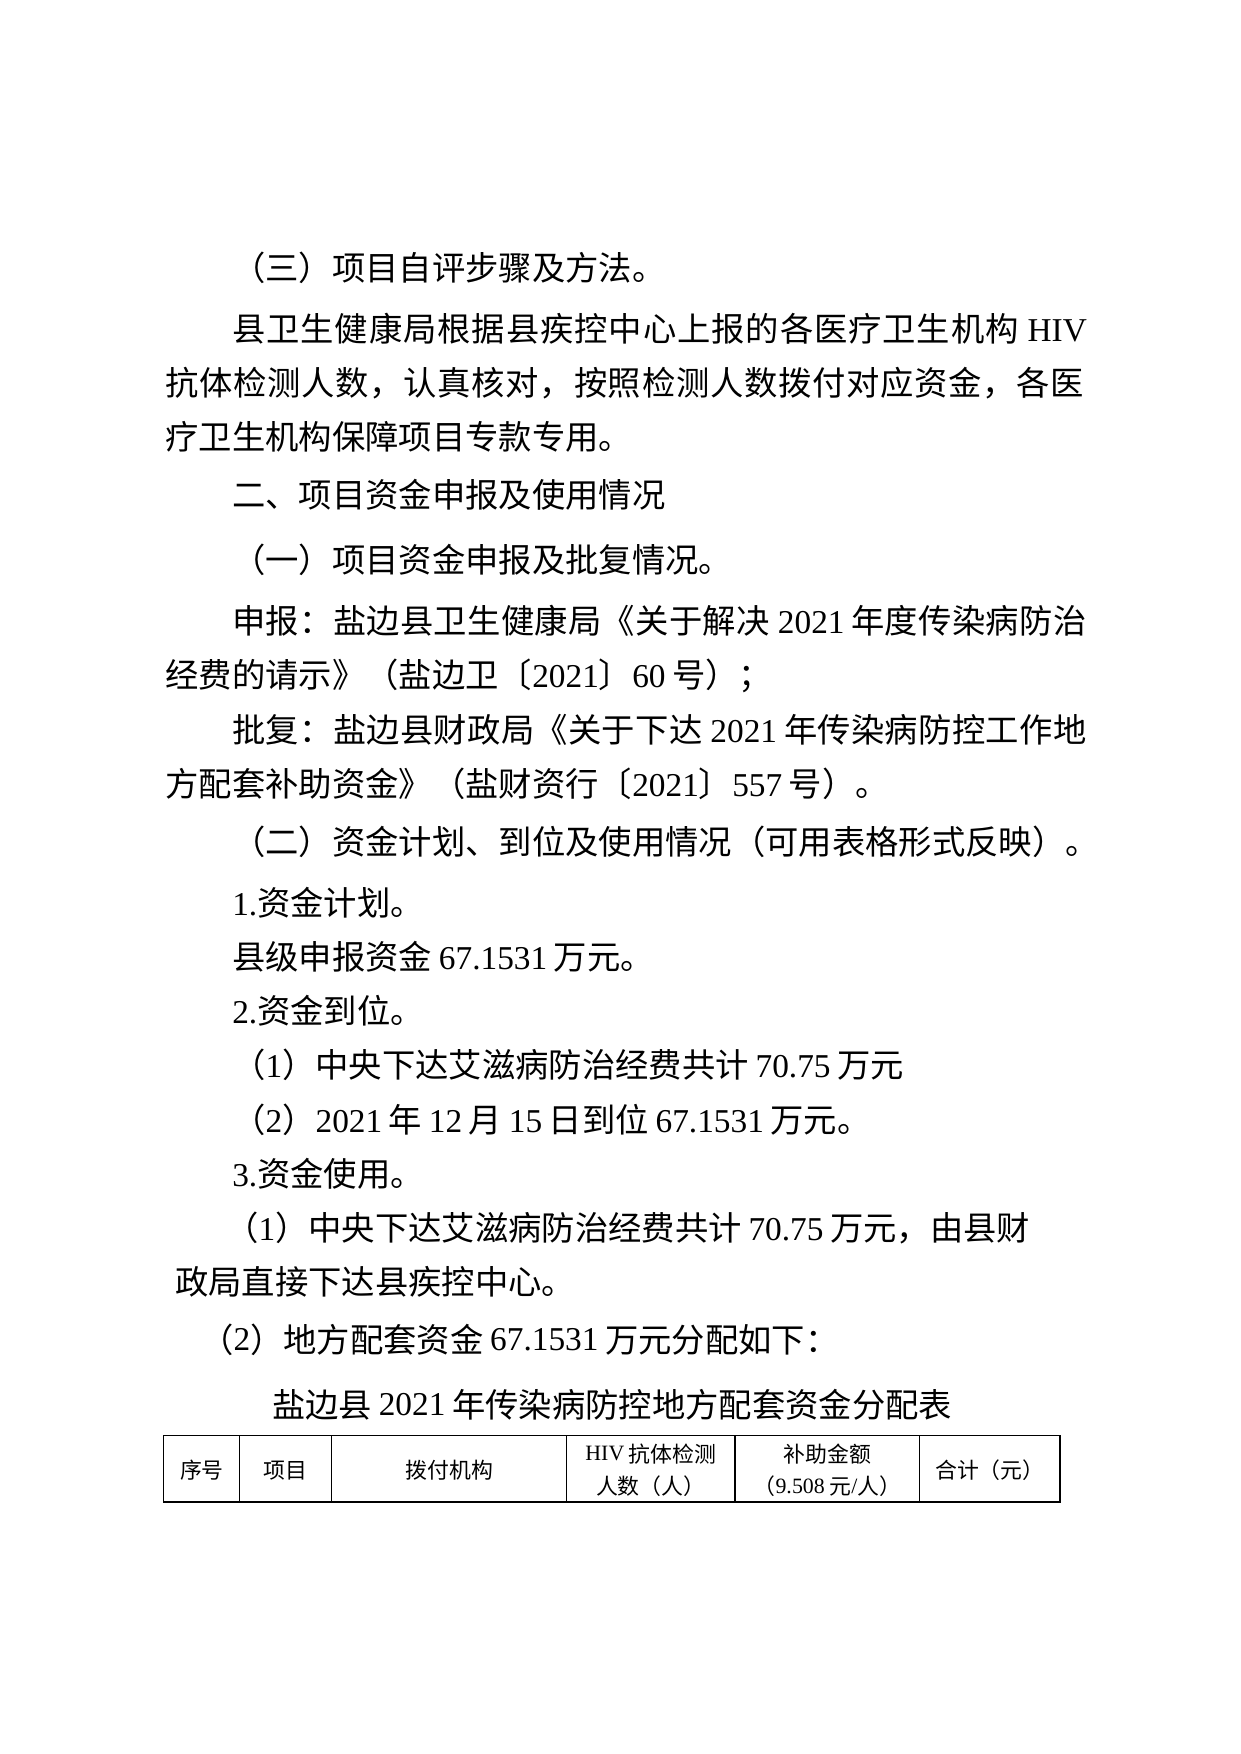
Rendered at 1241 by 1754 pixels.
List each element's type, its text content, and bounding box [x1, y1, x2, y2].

text （一）项目资金申报及批复情况。 [165, 525, 1087, 590]
text （1）中央下达艾滋病防治经费共计70.75万元 [165, 1034, 1087, 1089]
text （二）资金计划、到位及使用情况（可用表格形式反映）。 [165, 807, 1087, 872]
table_cell HIV抗体检测人数（人） [567, 1436, 734, 1501]
text 2.资金到位。 [165, 980, 1087, 1034]
text 县卫生健康局根据县疾控中心上报的各医疗卫生机构HIV抗体检测人数，认真核对，按照检测人数拨付对应资金，各医疗卫生机构保障项目专款专用。 [165, 298, 1087, 460]
text 批复：盐边县财政局《关于下达2021年传染病防控工作地方配套补助资金》（盐财资行〔2021〕557号）。 [165, 699, 1087, 807]
text （2）2021年12月15日到位67.1531万元。 [165, 1089, 1087, 1143]
table_cell 合计（元） [920, 1436, 1059, 1501]
text （三）项目自评步骤及方法。 [165, 233, 1087, 298]
text 县级申报资金67.1531万元。 [165, 926, 1087, 980]
table_header （1）中央下达艾滋病防治经费共计70.75万元，由县财政局直接下达县疾控中心。 （2）地方配套资金67.1531万元分配如下： 盐边县2021年传染病防控地方配套资金分配表 [164, 1197, 1060, 1435]
text 申报：盐边县卫生健康局《关于解决2021年度传染病防治经费的请示》（盐边卫〔2021〕60号）； [165, 590, 1087, 699]
text 二、项目资金申报及使用情况 [165, 460, 1087, 525]
table_cell 序号 [164, 1436, 239, 1501]
table_cell 补助金额 （9.508元/人） [736, 1436, 919, 1501]
text 1.资金计划。 [165, 872, 1087, 926]
table_cell 拨付机构 [332, 1436, 566, 1501]
text 3.资金使用。 [165, 1143, 1087, 1197]
table_cell 项目 [240, 1436, 331, 1501]
